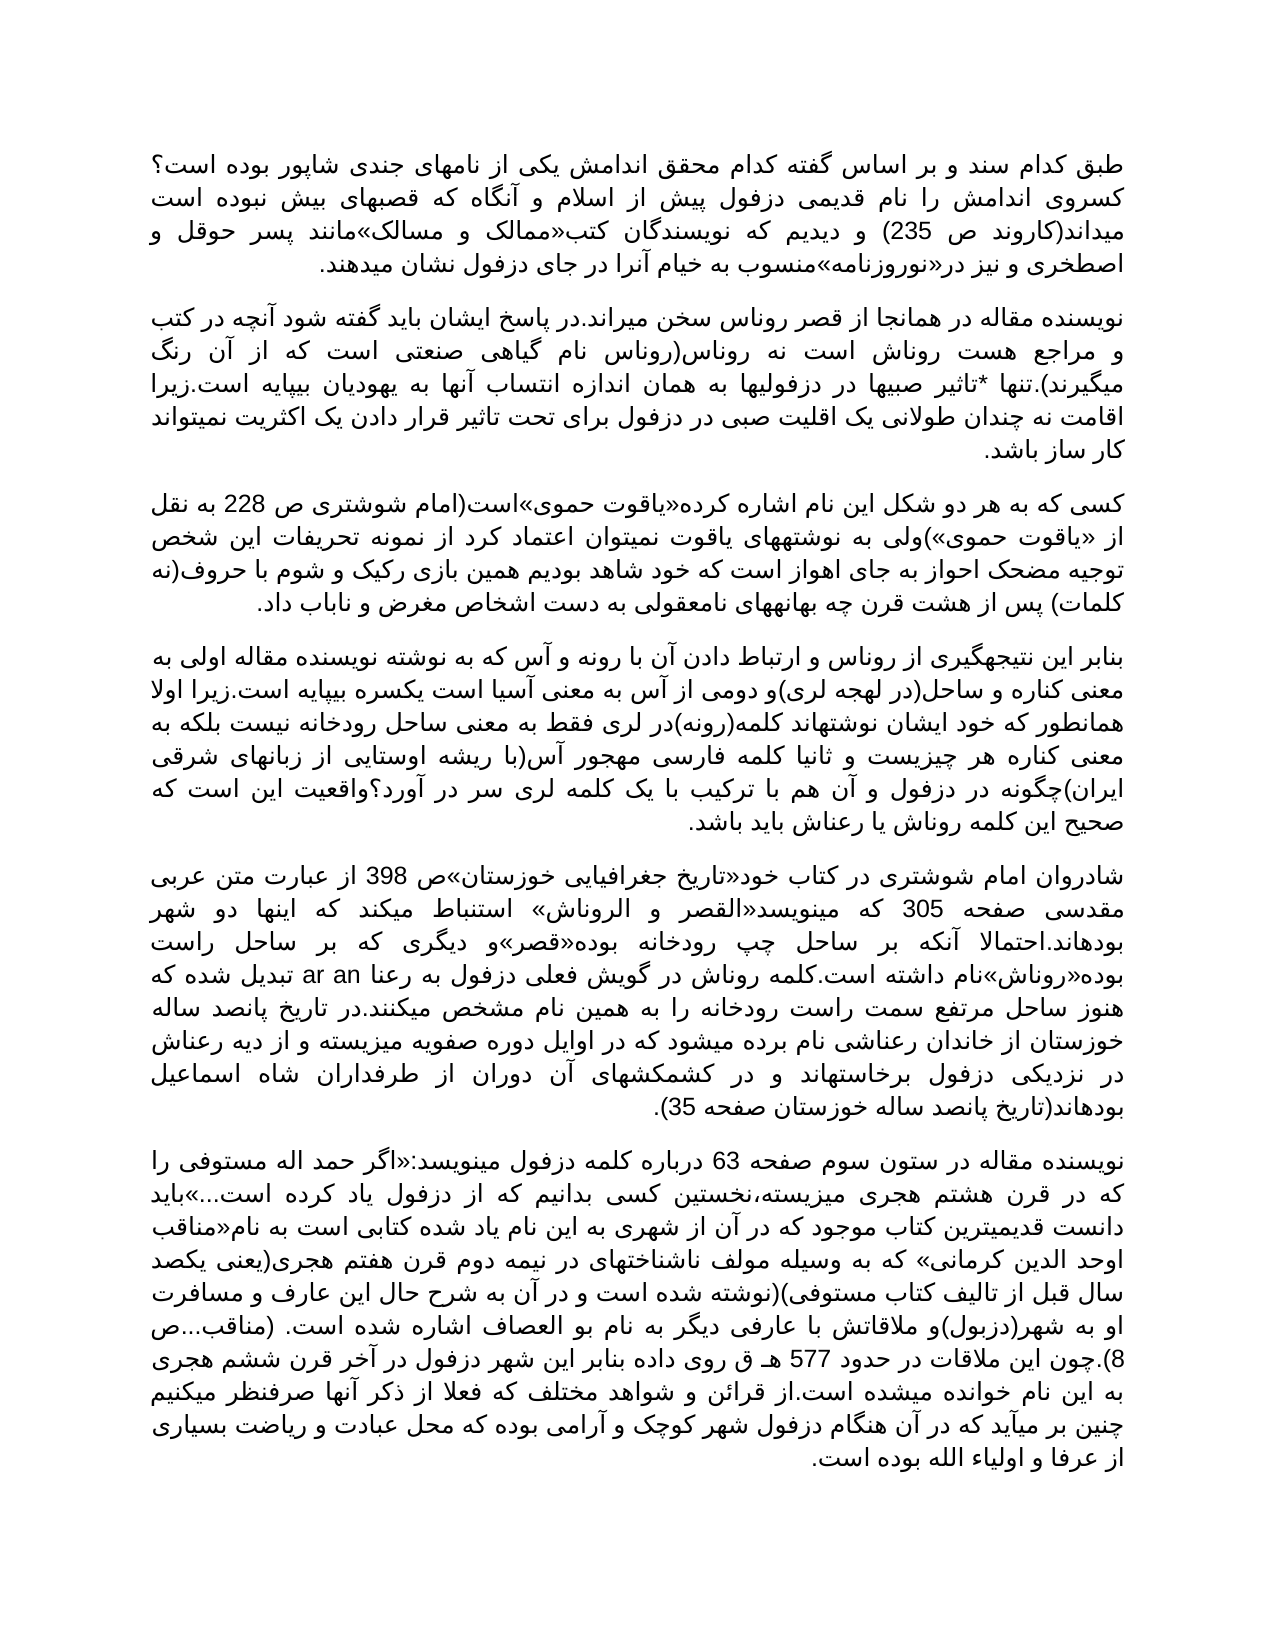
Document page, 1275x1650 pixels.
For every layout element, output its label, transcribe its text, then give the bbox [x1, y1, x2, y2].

text شادروان امام شوشتری در کتاب خود«تاریخ‏ جغرافیایی خوزستان»ص 398 از عبارت متن عربی‏ مقدسی صفحه 305 که می‏نویسد«القصر و الروناش» استنباط می‏کند که اینها دو شهر بوده‏اند.احتمالا آنکه‏ بر ساحل چپ رودخانه بوده«قصر»و دیگری که‏ بر ساحل راست بوده«روناش»نام داشته است.کلمه‏ روناش در گویش فعلی دزفول به رعنا ar an تبدیل‏ شده که هنوز ساحل مرتفع سمت راست رودخانه را به همین نام مشخص می‏کنند.در تاریخ پانصد ساله‏ خوزستان از خاندان رعناشی نام برده می‏شود که در اوایل دوره صفویه می‏زیسته و از دیه رعناش در نزدیکی‏ دزفول برخاسته‏اند و در کشمکش‏های آن دوران از طرفداران شاه اسماعیل بوده‏اند(تاریخ پانصد ساله‏ خوزستان صفحه 35). [150, 861, 1125, 1121]
text طبق کدام سند و بر اساس گفته کدام محقق اندامش‏ یکی از نام‏های جندی شاپور بوده است؟کسروی‏ اندامش را نام قدیمی دزفول پیش از اسلام و آنگاه که‏ قصبه‏ای بیش نبوده است می‏داند(کاروند ص 235) و دیدیم که نویسندگان کتب«ممالک و مسالک»مانند پسر حوقل و اصطخری و نیز در«نوروزنامه»منسوب‏ به خیام آنرا در جای دزفول نشان می‏دهند. [150, 150, 1125, 278]
text بنابر این نتیجه‏گیری از روناس و ارتباط دادن آن با رونه و آس که به نوشته نویسنده مقاله اولی به معنی‏ کناره و ساحل(در لهجه لری)و دومی از آس به معنی‏ آسیا است یکسره بی‏پایه است.زیرا اولا همانطور که‏ خود ایشان نوشته‏اند کلمه(رونه)در لری فقط به معنی‏ ساحل رودخانه نیست بلکه به معنی کناره هر چیزی‏ست و ثانیا کلمه فارسی مهجور آس(با ریشه‏ اوستایی از زبان‏های شرقی ایران)چگونه در دزفول و آن هم با ترکیب با یک کلمه لری سر در آورد؟واقعیت‏ این است که صحیح این کلمه روناش یا رعناش باید باشد. [150, 642, 1125, 836]
text نویسنده مقاله در ستون سوم صفحه 63 درباره‏ کلمه دزفول می‏نویسد:«اگر حمد اله مستوفی را که‏ در قرن هشتم هجری می‏زیسته،نخستین کسی بدانیم‏ که از دزفول یاد کرده است...»باید دانست‏ قدیمی‏ترین کتاب موجود که در آن از شهری به این نام‏ یاد شده کتابی است به نام«مناقب اوحد الدین کرمانی» که به وسیله مولف ناشناخته‏ای در نیمه دوم قرن هفتم‏ هجری(یعنی یکصد سال قبل از تالیف کتاب‏ مستوفی)(نوشته شده است و در آن به شرح حال این‏ عارف و مسافرت او به شهر(دزبول)و ملاقاتش با عارفی دیگر به نام بو العصاف اشاره شده است. (مناقب...ص 8).چون این ملاقات در حدود 577 هـ ق روی داده بنابر این شهر دزفول در آخر قرن‏ ششم هجری به این نام خوانده می‏شده است.از قرائن‏ و شواهد مختلف که فعلا از ذکر آنها صرفنظر می‏کنیم‏ چنین بر می‏آید که در آن هنگام دزفول شهر کوچک و آرامی بوده که محل عبادت و ریاضت بسیاری از عرفا و اولیاء الله بوده است. [150, 1146, 1125, 1472]
text نویسنده مقاله در همانجا از قصر روناس سخن‏ می‏راند.در پاسخ ایشان باید گفته شود آنچه در کتب‏ و مراجع هست روناش است نه روناس(روناس نام‏ گیاهی صنعتی است که از آن رنگ می‏گیرند).تنها *تاثیر صبی‏ها در دزفولی‏ها به‏ همان اندازه انتساب آنها به‏ یهودیان بی‏پایه است.زیرا اقامت‏ نه چندان طولانی یک اقلیت صبی‏ در دزفول برای تحت تاثیر قرار دادن یک اکثریت نمی‏تواند کار ساز باشد. [150, 303, 1125, 464]
text کسی که به هر دو شکل این نام اشاره کرده«یاقوت‏ حموی»است(امام شوشتری ص 228 به نقل از «یاقوت حموی»)ولی به نوشته‏های یاقوت نمی‏توان‏ اعتماد کرد از نمونه تحریفات این شخص توجیه‏ مضحک احواز به جای اهواز است که خود شاهد بودیم همین بازی رکیک و شوم با حروف(نه کلمات) پس از هشت قرن چه بهانه‏های نامعقولی به دست‏ اشخاص مغرض و ناباب داد. [150, 489, 1125, 617]
